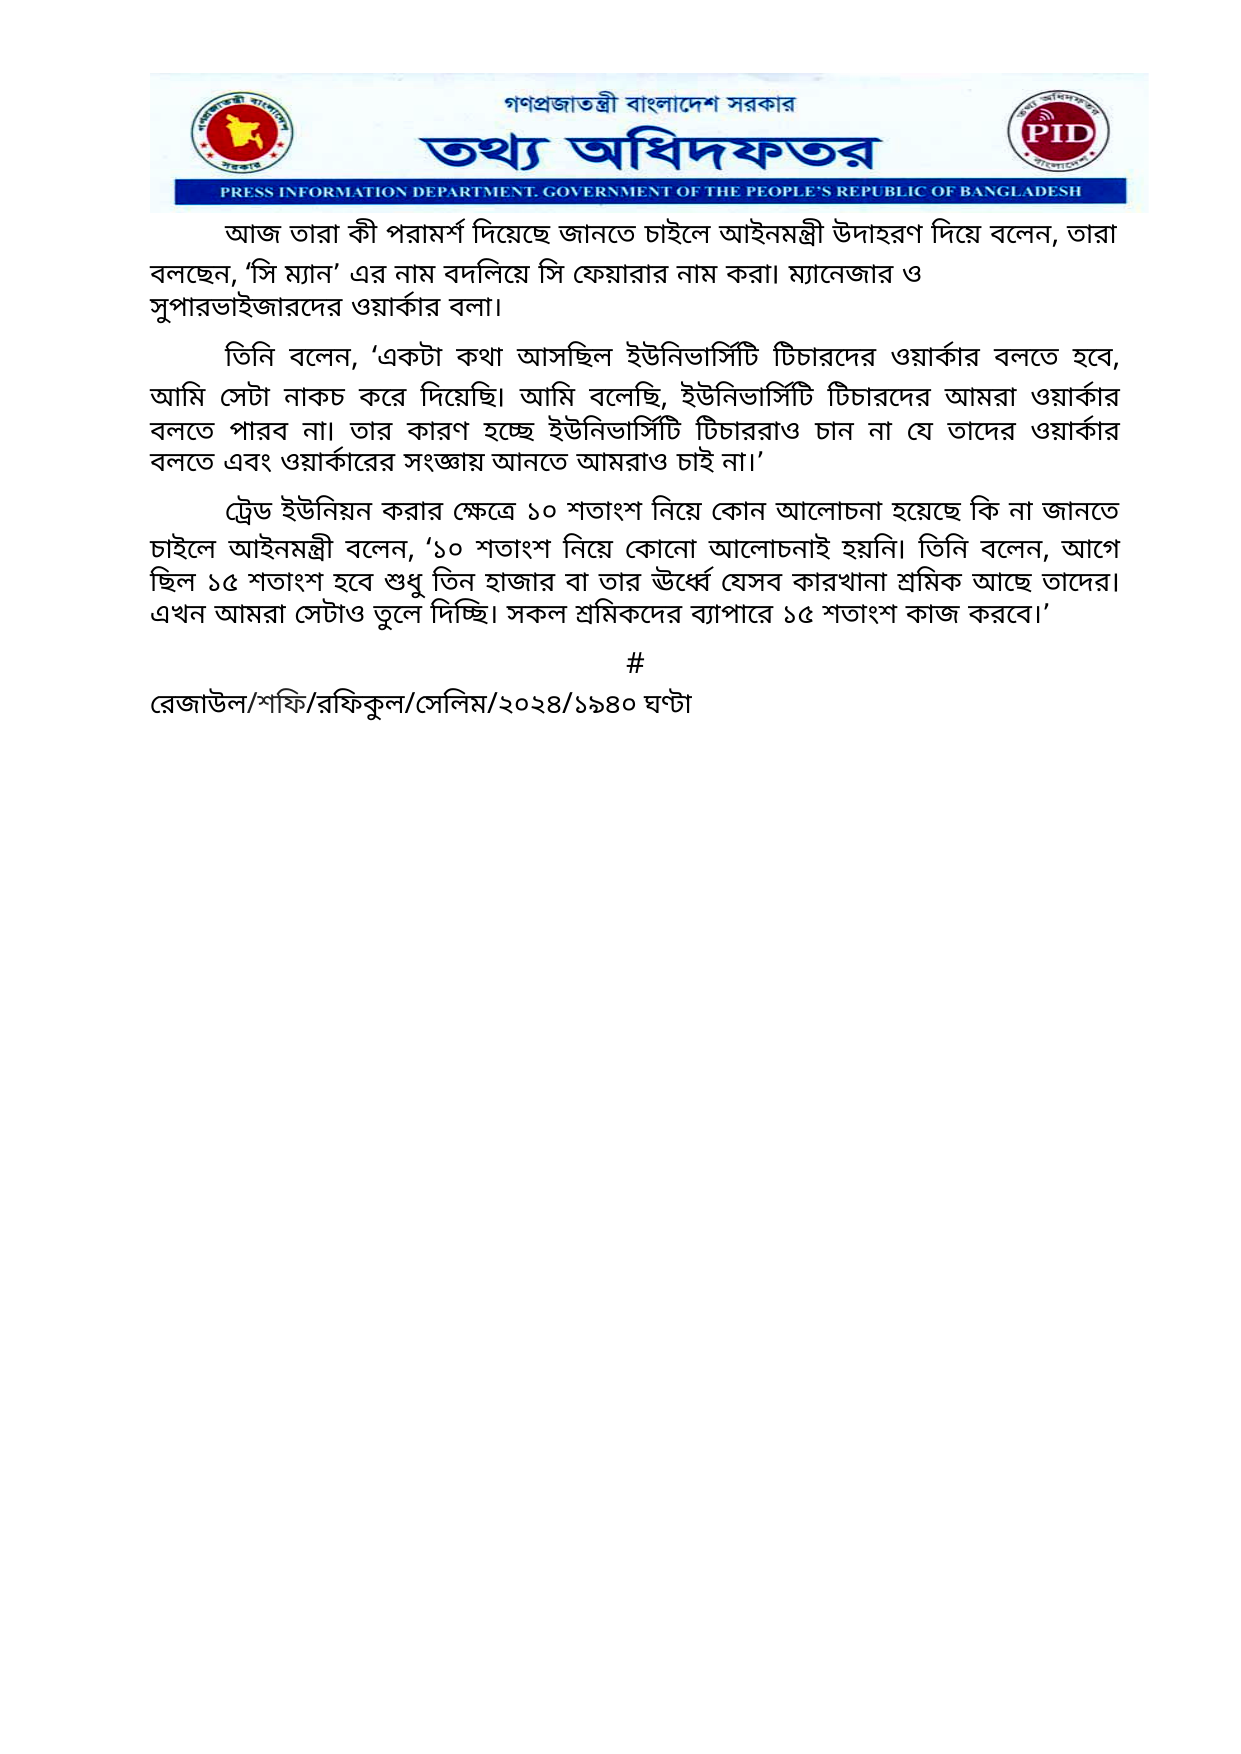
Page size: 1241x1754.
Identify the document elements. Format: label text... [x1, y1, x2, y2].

text আজ তারা কী পরামর্শ দিয়েছে জানতে চাইলে আইনমন্ত্রী উদাহরণ দিয়ে বলেন, তারা বলছেন, ‘সি ম্যান’ এর নাম বদলিয়ে সি ফেয়ারার নাম করা। ম্যানেজার ও সুপারভাইজারদের ওয়ার্কার বলা। [150, 213, 1120, 323]
text রেজাউল/শফি/রফিকুল/সেলিম/২০২৪/১৯৪০ ঘণ্টা [150, 682, 1120, 724]
text # [150, 642, 1120, 682]
text ট্রেড ইউনিয়ন করার ক্ষেত্রে ১০ শতাংশ নিয়ে কোন আলোচনা হয়েছে কি না জানতে চাইলে আইনমন্ত্রী বলেন, ‘১০ শতাংশ নিয়ে কোনো আলোচনাই হয়নি। তিনি বলেন, আগে ছিল ১৫ শতাংশ হবে শুধু তিন হাজার বা তার ঊর্ধ্বে যেসব কারখানা শ্রমিক আছে তাদের। এখন আমরা সেটাও তুলে দিচ্ছি। সকল শ্রমিকদের ব্যাপারে ১৫ শতাংশ কাজ করবে।’ [150, 495, 1120, 630]
text তিনি বলেন, ‘একটা কথা আসছিল ইউনিভার্সিটি টিচারদের ওয়ার্কার বলতে হবে, আমি সেটা নাকচ করে দিয়েছি। আমি বলেছি, ইউনিভার্সিটি টিচারদের আমরা ওয়ার্কার বলতে পারব না। তার কারণ হচ্ছে ইউনিভার্সিটি টিচাররাও চান না যে তাদের ওয়ার্কার বলতে এবং ওয়ার্কারের সংজ্ঞায় আনতে আমরাও চাই না।’ [150, 336, 1120, 483]
